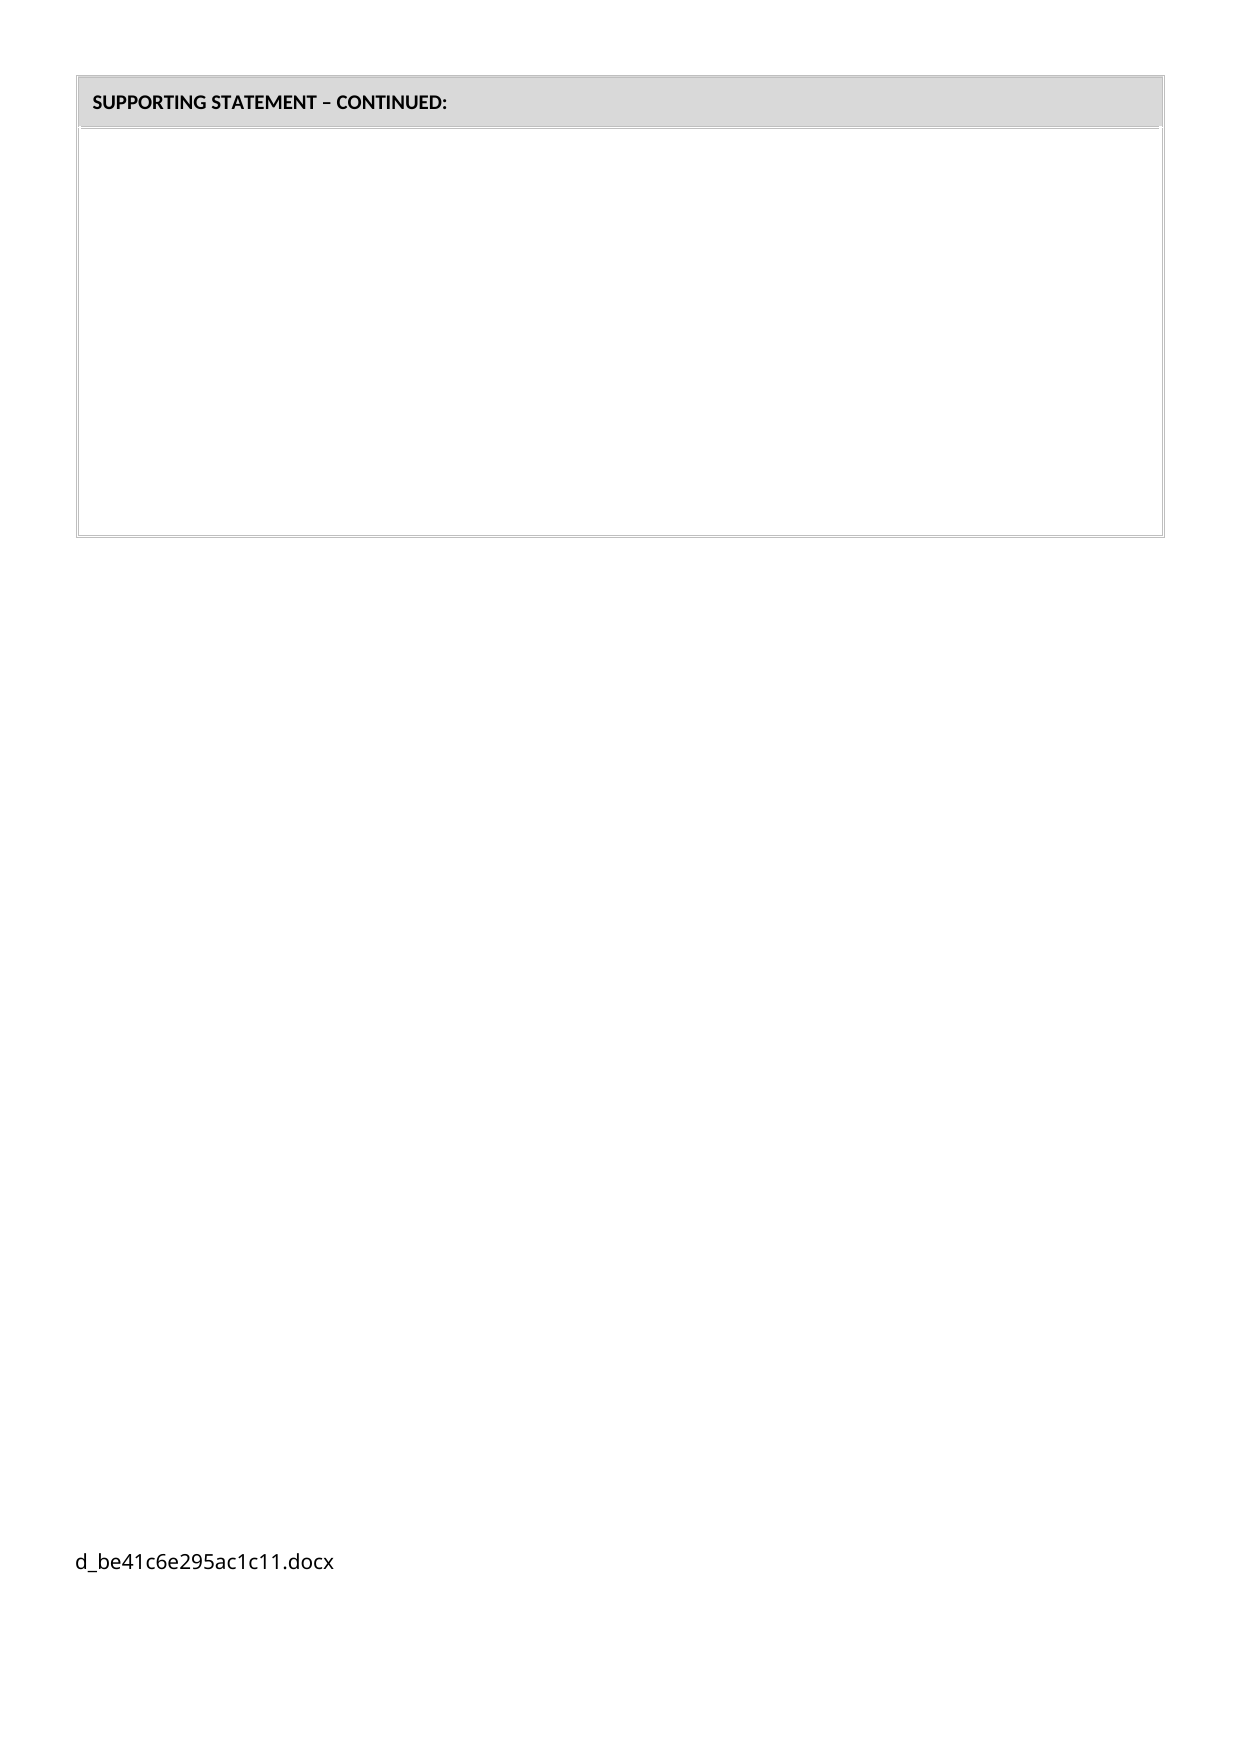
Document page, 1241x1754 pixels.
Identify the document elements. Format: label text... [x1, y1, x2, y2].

table_cell [78, 126, 1163, 534]
table_header SUPPORTING STATEMENT – CONTINUED: [79, 78, 1162, 126]
